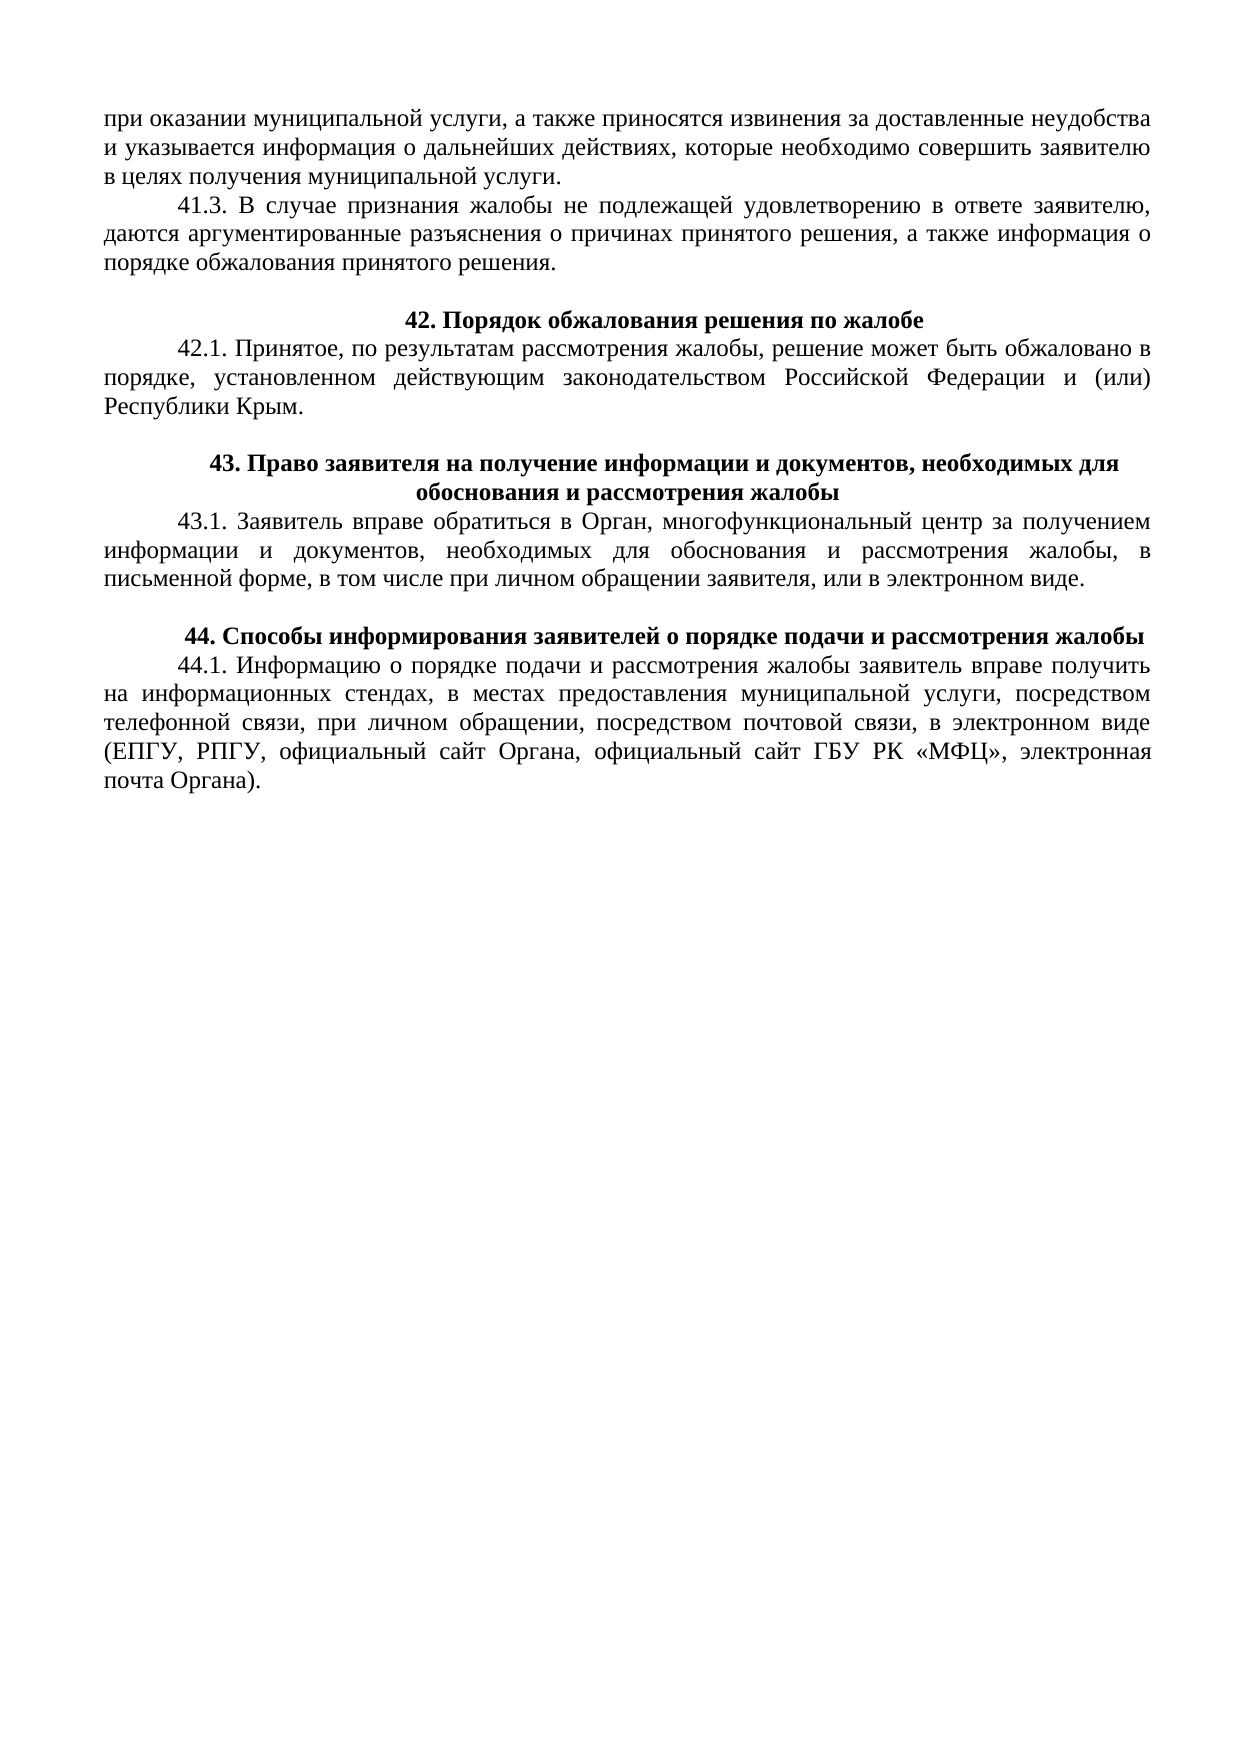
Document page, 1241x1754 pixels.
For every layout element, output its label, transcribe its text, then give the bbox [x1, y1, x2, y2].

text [103, 103, 1152, 190]
text 42.1. Принятое, по результатам рассмотрения жалобы, решение может быть обжаловано в порядке, установленном действующим законодательством Российской Федерации и (или) Республики Крым. [103, 333, 1152, 420]
text 43. Право заявителя на получение информации и документов, необходимых для обоснования и рассмотрения жалобы [103, 448, 1152, 506]
text 42. Порядок обжалования решения по жалобе [103, 305, 1152, 333]
text 44. Способы информирования заявителей о порядке подачи и рассмотрения жалобы [103, 621, 1152, 650]
text 44.1. Информацию о порядке подачи и рассмотрения жалобы заявитель вправе получить на информационных стендах, в местах предоставления муниципальной услуги, посредством телефонной связи, при личном обращении, посредством почтовой связи, в электронном виде (ЕПГУ, РПГУ, официальный сайт Органа, официальный сайт ГБУ РК «МФЦ», электронная почта Органа). [103, 650, 1152, 793]
text 43.1. Заявитель вправе обратиться в Орган, многофункциональный центр за получением информации и документов, необходимых для обоснования и рассмотрения жалобы, в письменной форме, в том числе при личном обращении заявителя, или в электронном виде. [103, 506, 1152, 592]
text 41.3. В случае признания жалобы не подлежащей удовлетворению в ответе заявителю, даются аргументированные разъяснения о причинах принятого решения, а также информация о порядке обжалования принятого решения. [103, 190, 1152, 276]
